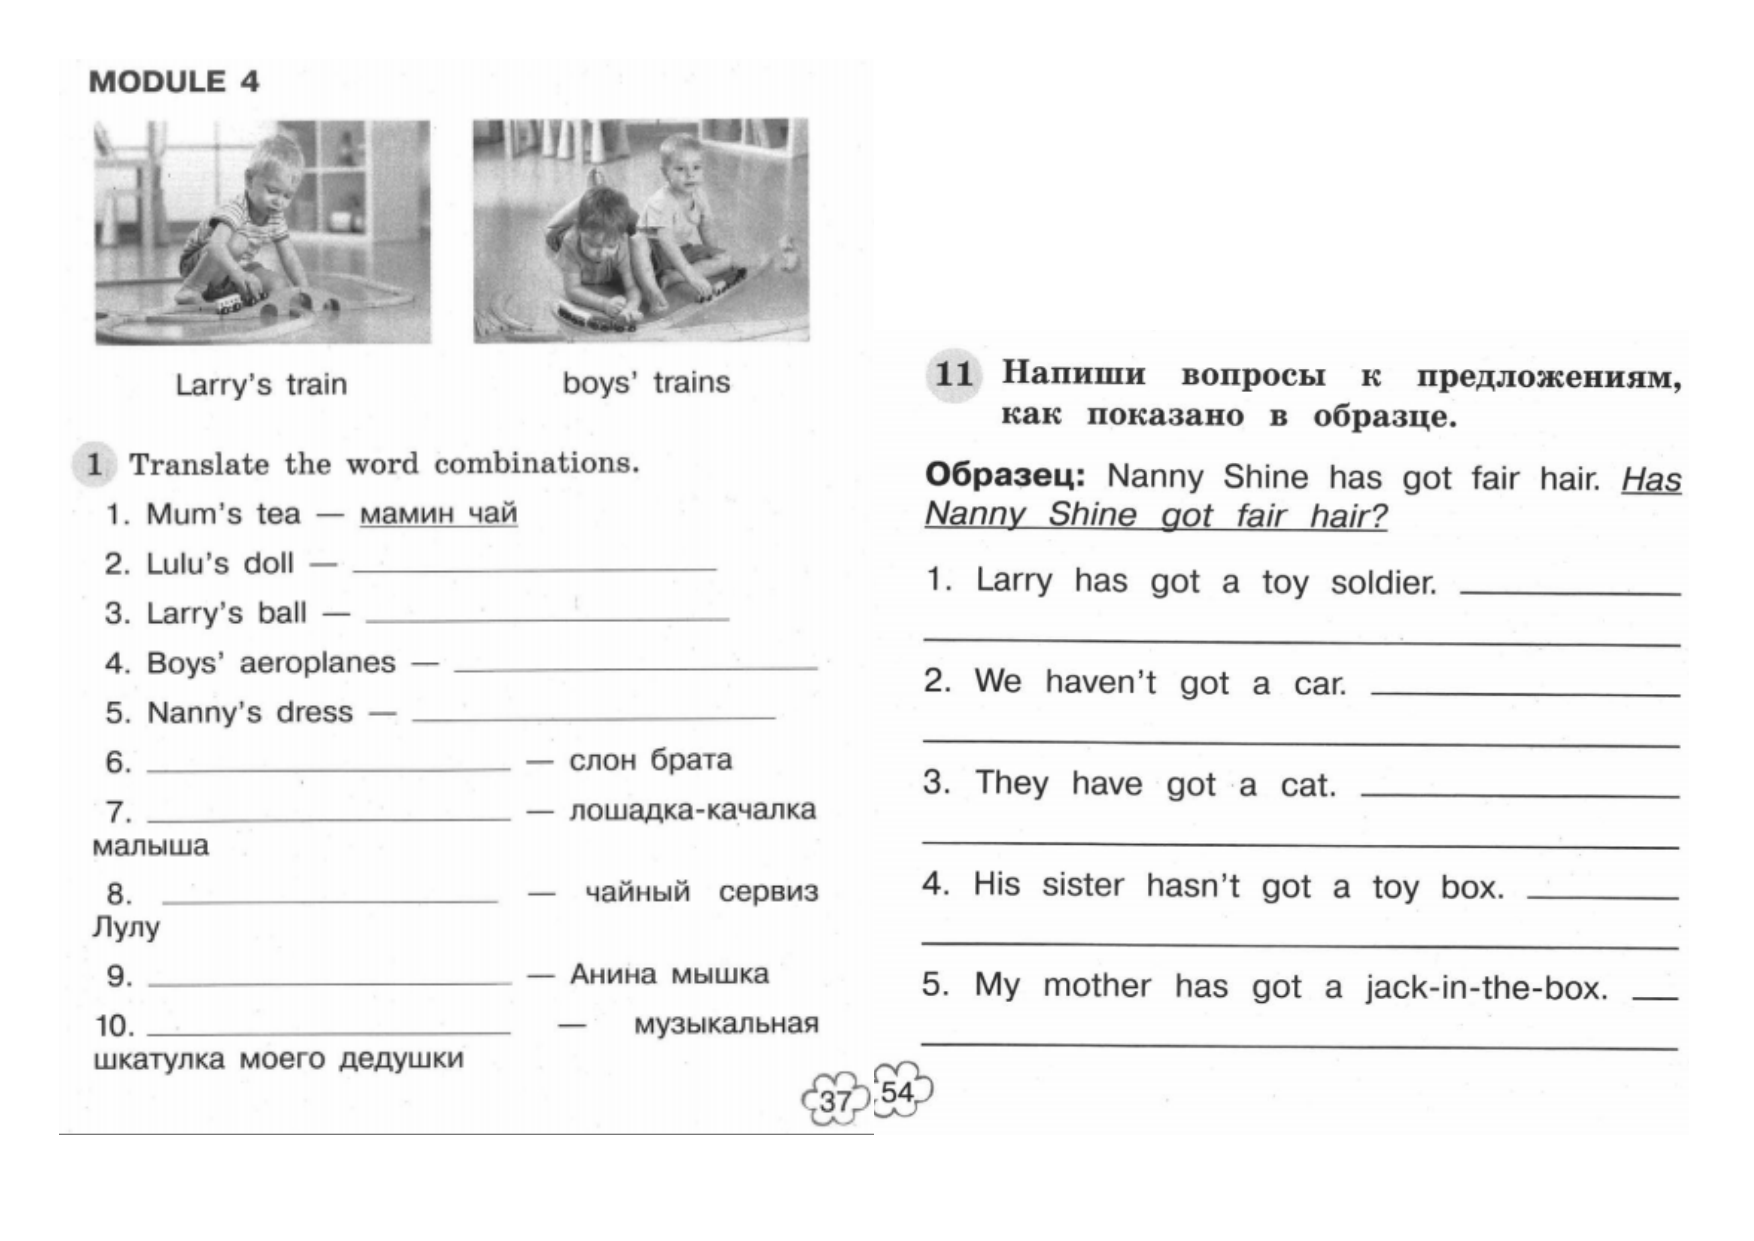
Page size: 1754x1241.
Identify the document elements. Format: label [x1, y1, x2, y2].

picture [59, 59, 1689, 1135]
